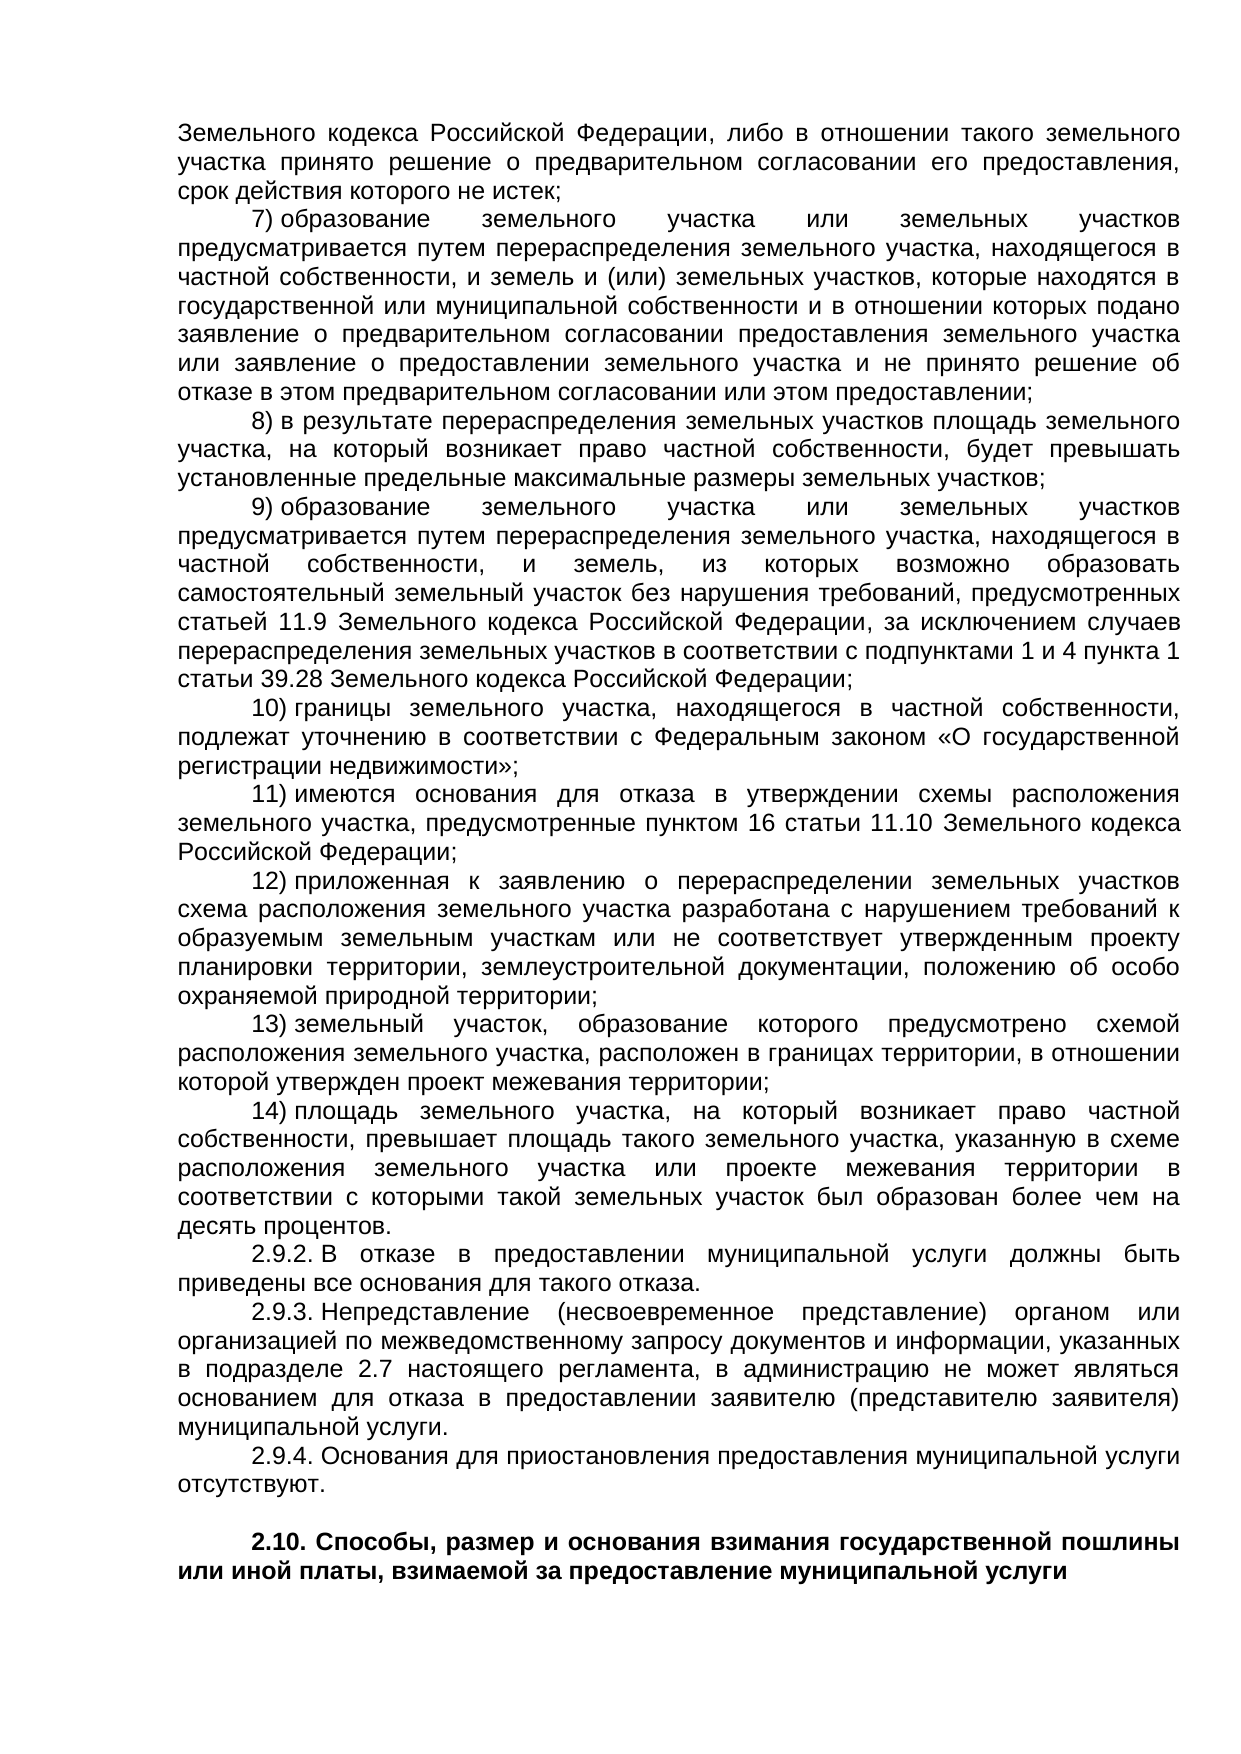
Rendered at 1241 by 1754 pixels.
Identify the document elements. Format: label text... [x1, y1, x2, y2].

text 10) границы земельного участка, находящегося в частной собственности, подлежат уточнению в соответствии с Федеральным законом «О государственной регистрации недвижимости»; [177, 693, 1181, 779]
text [177, 118, 1181, 204]
text 14) площадь земельного участка, на который возникает право частной собственности, превышает площадь такого земельного участка, указанную в схеме расположения земельного участка или проекте межевания территории в соответствии с которыми такой земельных участок был образован более чем на десять процентов. [177, 1096, 1181, 1239]
text 2.9.4. Основания для приостановления предоставления муниципальной услуги отсутствуют. [177, 1441, 1181, 1498]
text 11) имеются основания для отказа в утверждении схемы расположения земельного участка, предусмотренные пунктом 16 статьи 11.10 Земельного кодекса Российской Федерации; [177, 779, 1181, 866]
text 9) образование земельного участка или земельных участков предусматривается путем перераспределения земельного участка, находящегося в частной собственности, и земель, из которых возможно образовать самостоятельный земельный участок без нарушения требований, предусмотренных статьей 11.9 Земельного кодекса Российской Федерации, за исключением случаев перераспределения земельных участков в соответствии с подпунктами 1 и 4 пункта 1 статьи 39.28 Земельного кодекса Российской Федерации; [177, 492, 1181, 693]
text 2.10. Способы, размер и основания взимания государственной пошлины или иной платы, взимаемой за предоставление муниципальной услуги [177, 1527, 1181, 1584]
text 8) в результате перераспределения земельных участков площадь земельного участка, на который возникает право частной собственности, будет превышать установленные предельные максимальные размеры земельных участков; [177, 406, 1181, 492]
text 2.9.3. Непредставление (несвоевременное представление) органом или организацией по межведомственному запросу документов и информации, указанных в подразделе 2.7 настоящего регламента, в администрацию не может являться основанием для отказа в предоставлении заявителю (представителю заявителя) муниципальной услуги. [177, 1297, 1181, 1441]
text 13) земельный участок, образование которого предусмотрено схемой расположения земельного участка, расположен в границах территории, в отношении которой утвержден проект межевания территории; [177, 1009, 1181, 1096]
text 7) образование земельного участка или земельных участков предусматривается путем перераспределения земельного участка, находящегося в частной собственности, и земель и (или) земельных участков, которые находятся в государственной или муниципальной собственности и в отношении которых подано заявление о предварительном согласовании предоставления земельного участка или заявление о предоставлении земельного участка и не принято решение об отказе в этом предварительном согласовании или этом предоставлении; [177, 204, 1181, 406]
text 2.9.2. В отказе в предоставлении муниципальной услуги должны быть приведены все основания для такого отказа. [177, 1239, 1181, 1297]
text 12) приложенная к заявлению о перераспределении земельных участков схема расположения земельного участка разработана с нарушением требований к образуемым земельным участкам или не соответствует утвержденным проекту планировки территории, землеустроительной документации, положению об особо охраняемой природной территории; [177, 866, 1181, 1009]
